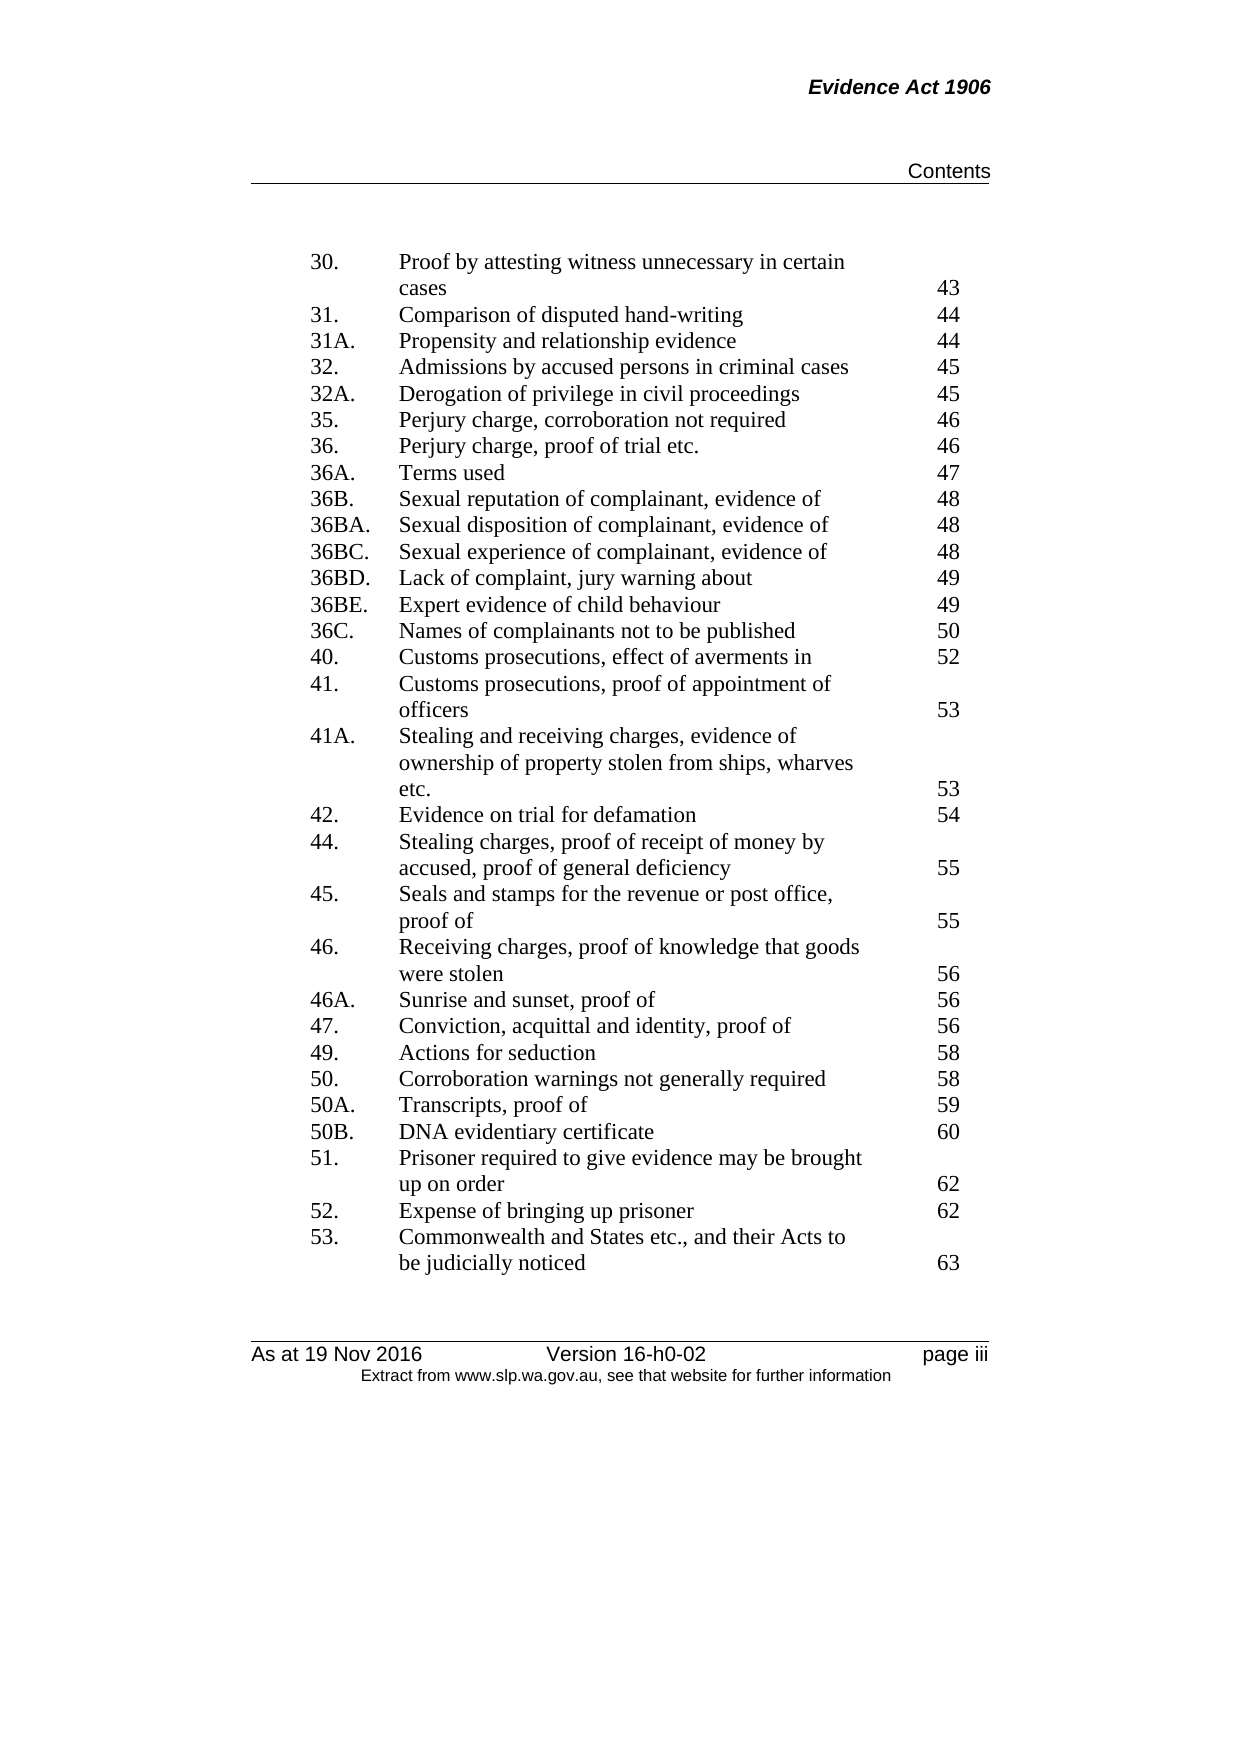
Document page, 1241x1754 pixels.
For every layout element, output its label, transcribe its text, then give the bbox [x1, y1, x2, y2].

text 42. Evidence on trial for defamation 54 [310, 801, 871, 828]
text 51. Prisoner required to give evidence may be brought up on order 62 [310, 1144, 871, 1197]
text 35. Perjury charge, corroboration not required 46 [310, 406, 871, 432]
text 32. Admissions by accused persons in criminal cases 45 [310, 353, 871, 380]
text 36A. Terms used 47 [310, 459, 871, 485]
text 30. Proof by attesting witness unnecessary in certain cases 43 [310, 248, 871, 301]
text 40. Customs prosecutions, effect of averments in 52 [310, 643, 871, 670]
text 45. Seals and stamps for the revenue or post office, proof of 55 [310, 881, 871, 933]
text 32A. Derogation of privilege in civil proceedings 45 [310, 380, 871, 406]
text 36C. Names of complainants not to be published 50 [310, 617, 871, 643]
text 31A. Propensity and relationship evidence 44 [310, 327, 871, 353]
text 31. Comparison of disputed hand-writing 44 [310, 301, 871, 327]
text 49. Actions for seduction 58 [310, 1039, 871, 1065]
text 36BD. Lack of complaint, jury warning about 49 [310, 564, 871, 591]
text 52. Expense of bringing up prisoner 62 [310, 1197, 871, 1223]
text 46. Receiving charges, proof of knowledge that goods were stolen 56 [310, 933, 871, 986]
text 47. Conviction, acquittal and identity, proof of 56 [310, 1012, 871, 1039]
text 53. Commonwealth and States etc., and their Acts to be judicially noticed 63 [310, 1223, 871, 1276]
text 36BE. Expert evidence of child behaviour 49 [310, 591, 871, 617]
text 46A. Sunrise and sunset, proof of 56 [310, 986, 871, 1012]
text 36. Perjury charge, proof of trial etc. 46 [310, 432, 871, 459]
text 50. Corroboration warnings not generally required 58 [310, 1065, 871, 1091]
text 36BA. Sexual disposition of complainant, evidence of 48 [310, 512, 871, 538]
text 44. Stealing charges, proof of receipt of money by accused, proof of general deficiency 55 [310, 828, 871, 881]
text 50B. DNA evidentiary certificate 60 [310, 1118, 871, 1144]
text 50A. Transcripts, proof of 59 [310, 1091, 871, 1118]
text 36B. Sexual reputation of complainant, evidence of 48 [310, 485, 871, 512]
text 41A. Stealing and receiving charges, evidence of ownership of property stolen from ships, wharves etc. 53 [310, 722, 871, 801]
text 41. Customs prosecutions, proof of appointment of officers 53 [310, 670, 871, 722]
text 36BC. Sexual experience of complainant, evidence of 48 [310, 538, 871, 564]
